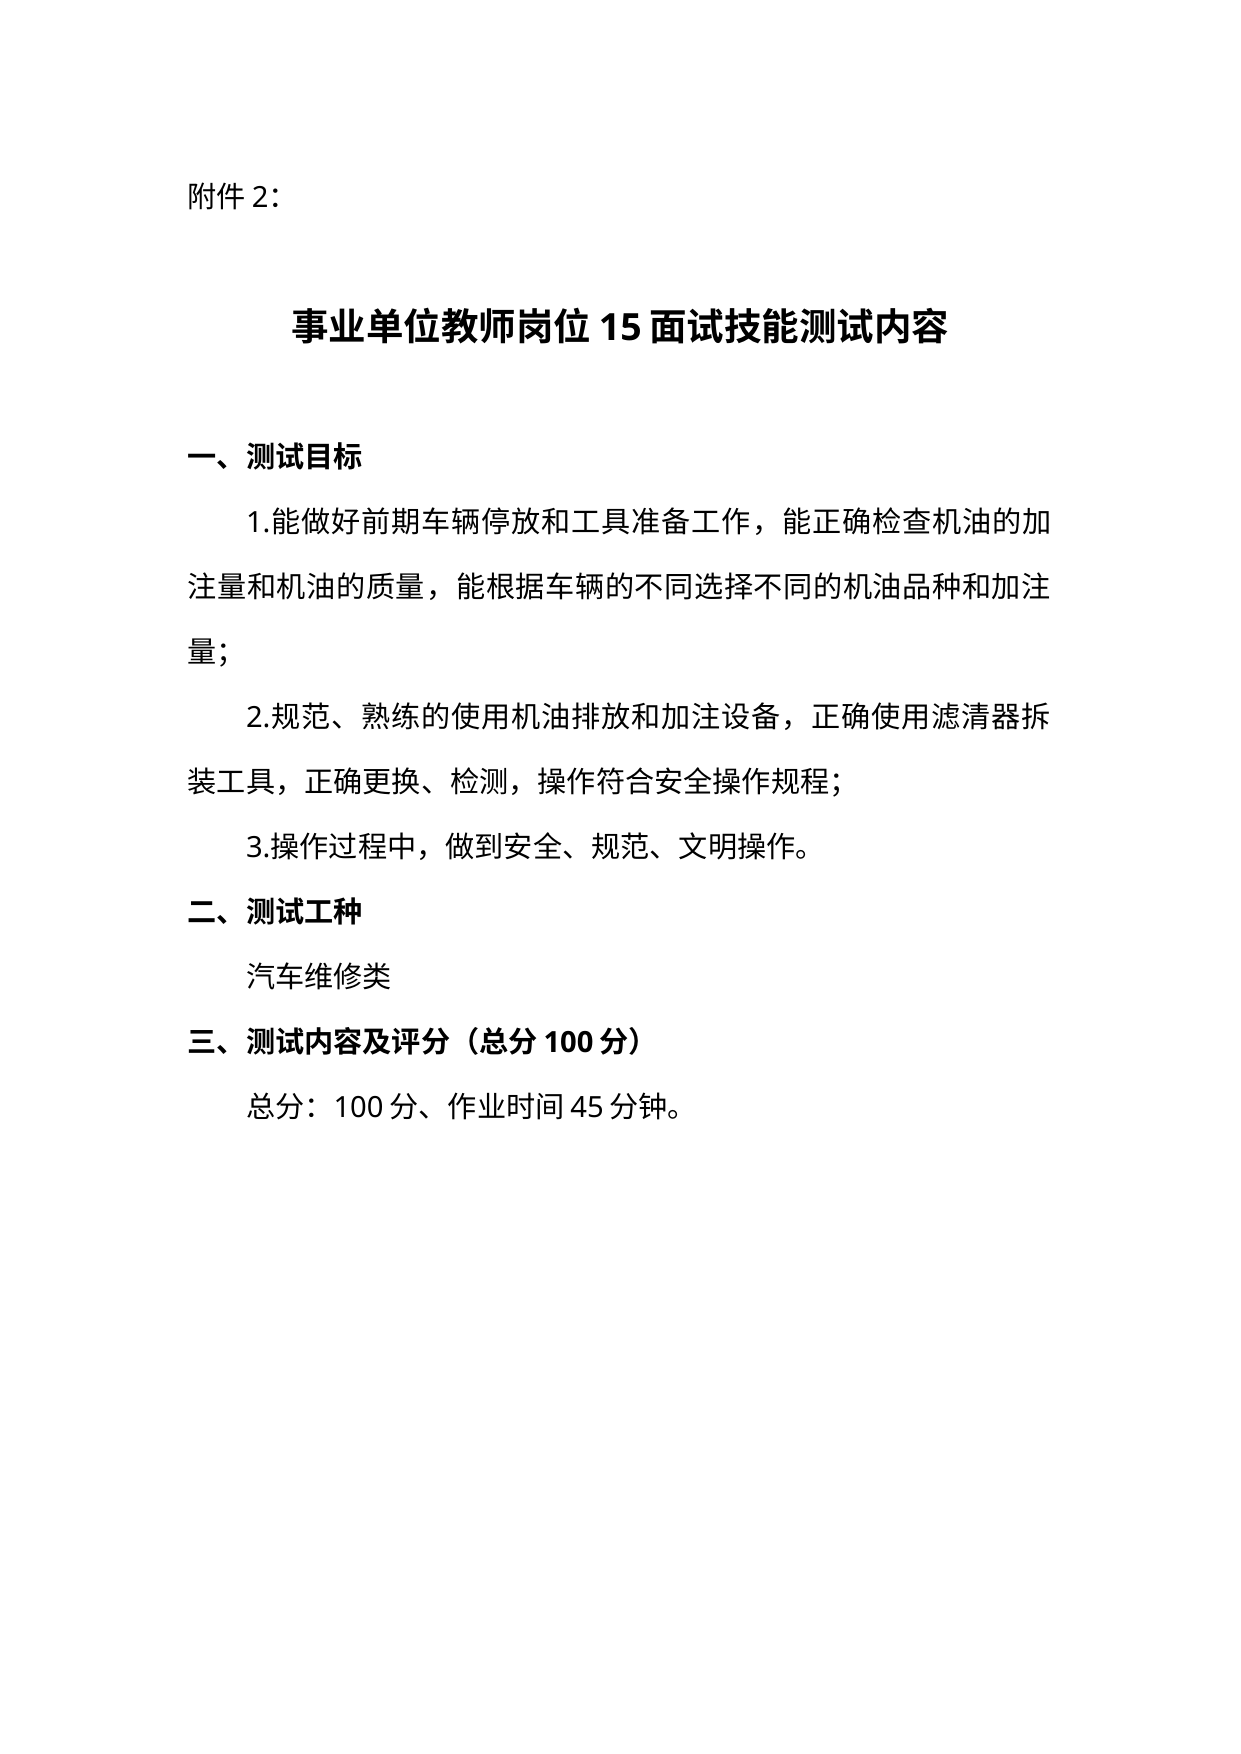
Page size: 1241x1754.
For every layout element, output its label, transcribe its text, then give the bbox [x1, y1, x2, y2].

list 测试内容及评分（总分100分） [187, 1007, 1053, 1072]
text 附件2： [187, 162, 1053, 227]
list 1.能做好前期车辆停放和工具准备工作，能正确检查机油的加注量和机油的质量，能根据车辆的不同选择不同的机油品种和加注量； [187, 487, 1053, 682]
text 二、测试工种 [187, 877, 1053, 942]
text 汽车维修类 [187, 942, 1053, 1007]
list 总分：100分、作业时间45分钟。 [187, 1072, 1053, 1137]
text 事业单位教师岗位15面试技能测试内容 [187, 292, 1053, 357]
list 2.规范、熟练的使用机油排放和加注设备，正确使用滤清器拆装工具，正确更换、检测，操作符合安全操作规程； [187, 682, 1053, 812]
list 3.操作过程中，做到安全、规范、文明操作。 [187, 812, 1053, 877]
text 一、测试目标 [187, 422, 1053, 487]
